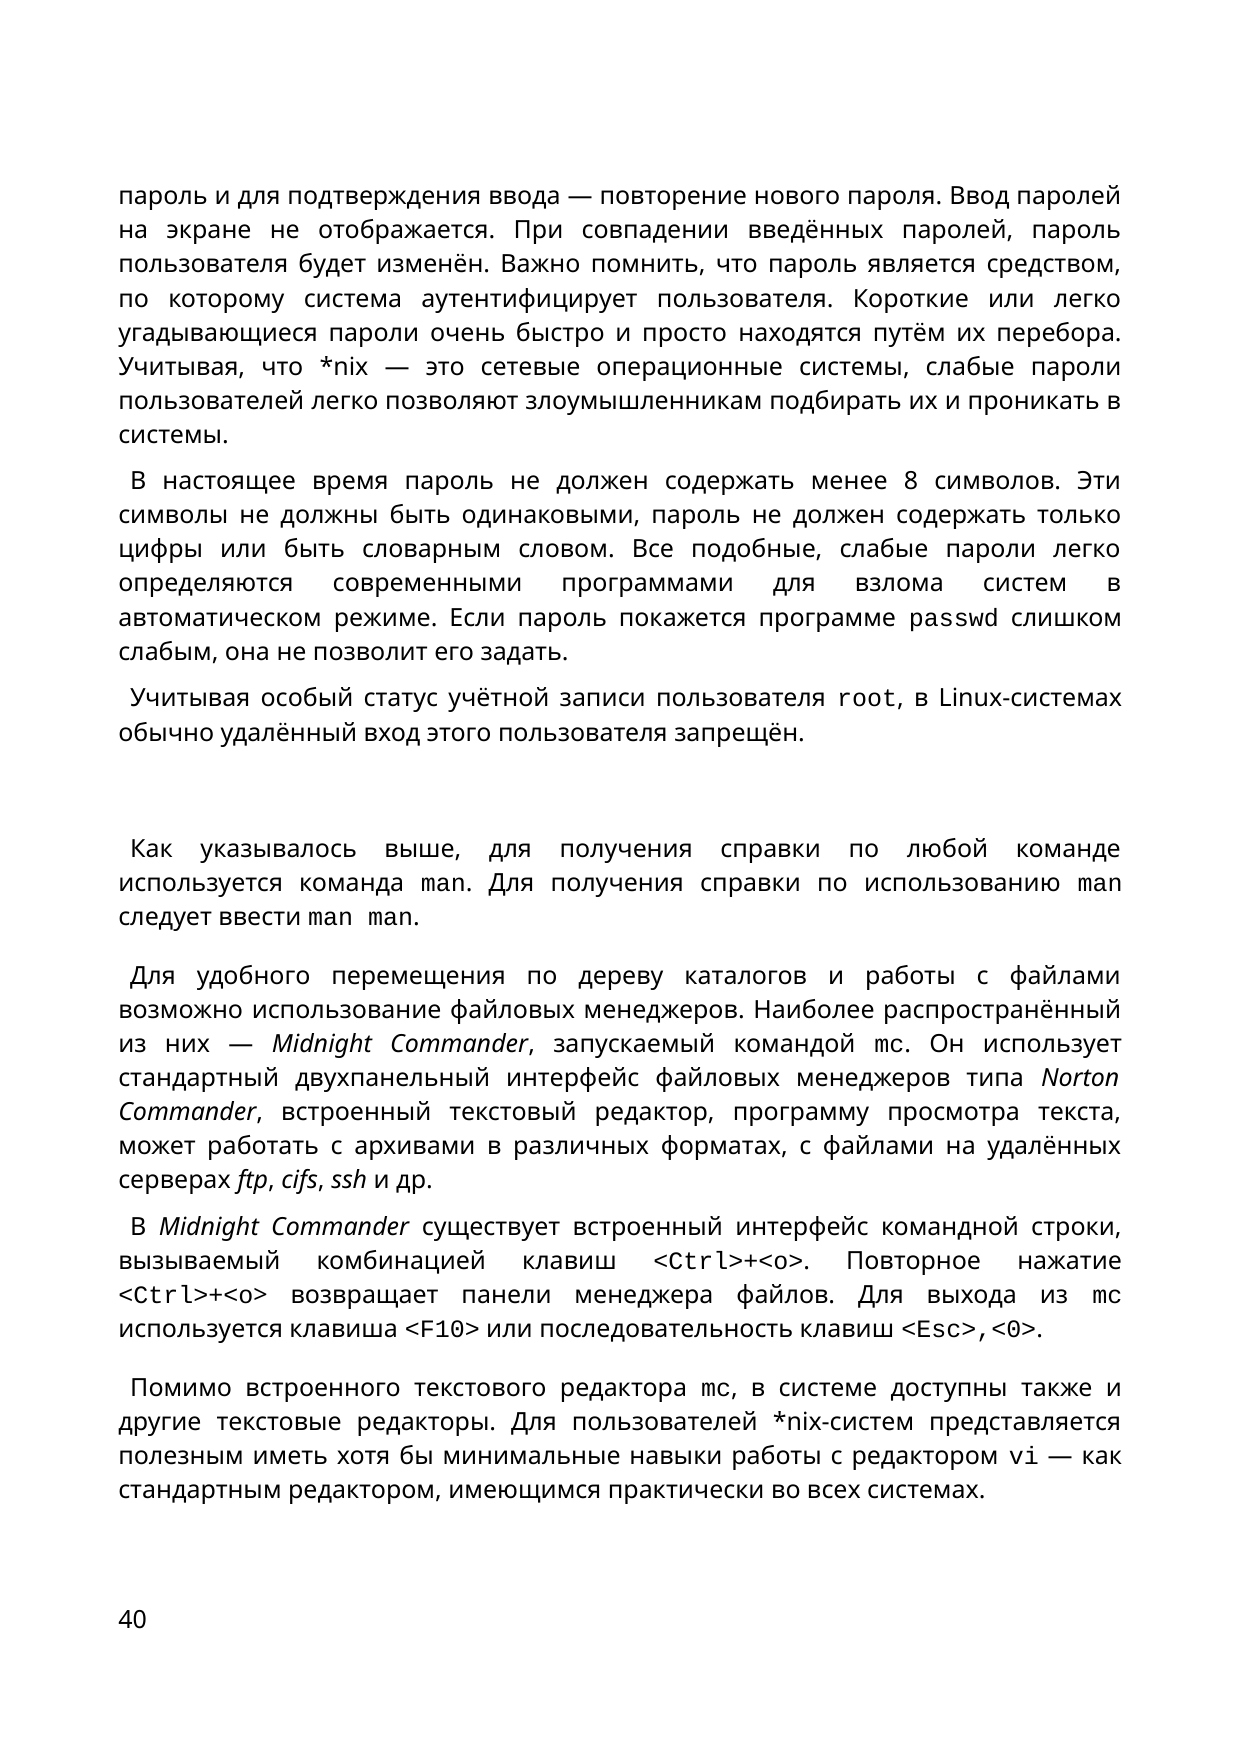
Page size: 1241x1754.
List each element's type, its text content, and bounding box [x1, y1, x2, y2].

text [118, 178, 1122, 451]
text Учитывая особый статус учётной записи пользователя root, в Linux-системах обычно удалённый вход этого пользователя запрещён. [118, 680, 1122, 748]
text Помимо встроенного текстового редактора mc, в системе доступны также и другие текстовые редакторы. Для пользователей *nix-систем представляется полезным иметь хотя бы минимальные навыки работы с редактором vi — как стандартным редактором, имеющимся практически во всех системах. [118, 1369, 1122, 1506]
text В Midnight Commander существует встроенный интерфейс командной строки, вызываемый комбинацией клавиш <Ctrl>+<o>. Повторное нажатие <Ctrl>+<o> возвращает панели менеджера файлов. Для выхода из mc используется клавиша <F10> или последовательность клавиш <Esc>,<0>. [118, 1208, 1122, 1345]
text В настоящее время пароль не должен содержать менее 8 символов. Эти символы не должны быть одинаковыми, пароль не должен содержать только цифры или быть словарным словом. Все подобные, слабые пароли легко определяются современными программами для взлома систем в автоматическом режиме. Если пароль покажется программе passwd слишком слабым, она не позволит его задать. [118, 463, 1122, 667]
text Для удобного перемещения по дереву каталогов и работы с файлами возможно использование файловых менеджеров. Наиболее распространённый из них — Midnight Commander, запускаемый командой mc. Он использует стандартный двухпанельный интерфейс файловых менеджеров типа Norton Commander, встроенный текстовый редактор, программу просмотра текста, может работать с архивами в различных форматах, с файлами на удалённых серверах ftp, cifs, ssh и др. [118, 957, 1122, 1196]
text Как указывалось выше, для получения справки по любой команде используется команда man. Для получения справки по использованию man следует ввести man man. [118, 831, 1122, 933]
